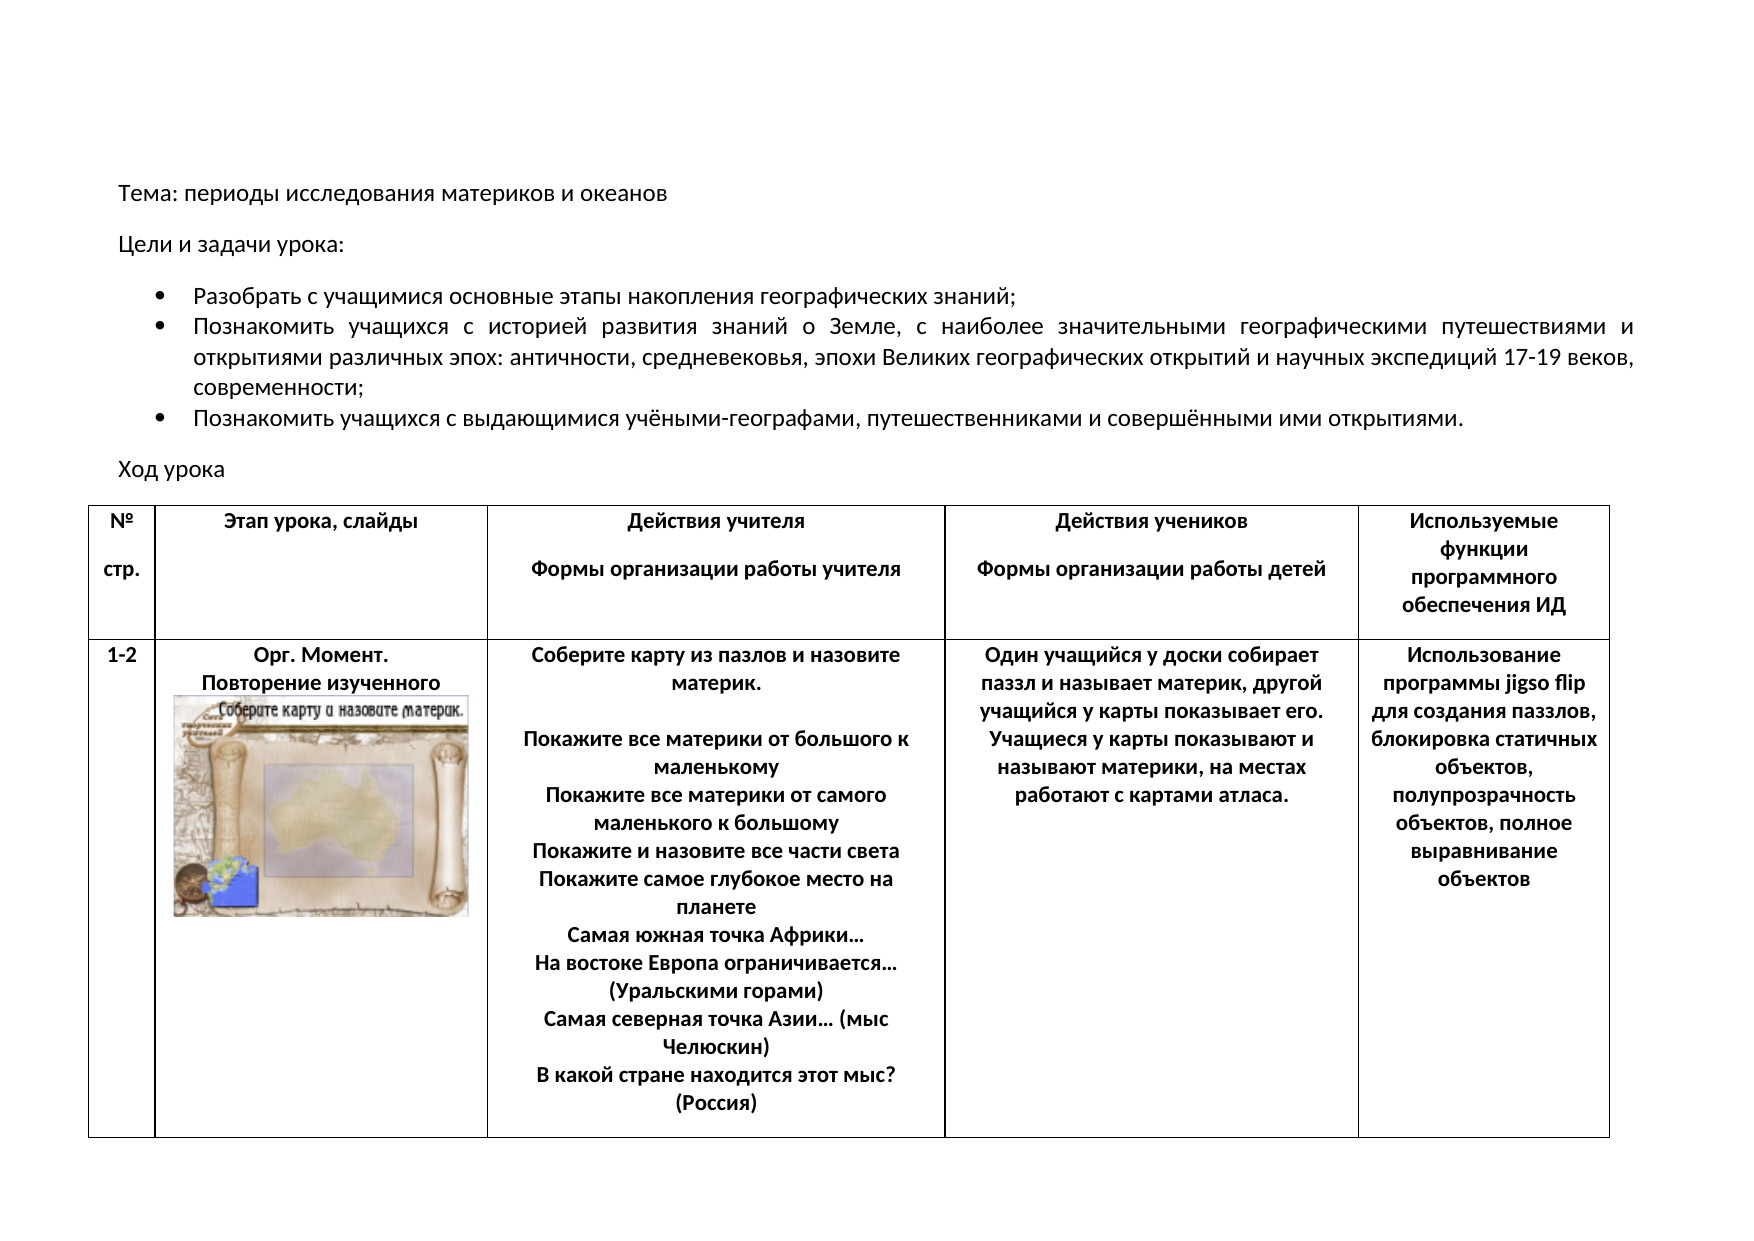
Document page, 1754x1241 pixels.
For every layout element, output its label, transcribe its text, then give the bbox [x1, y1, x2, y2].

text Тема: периоды исследования материков и океанов [118, 177, 1636, 208]
table_header Действия учителя Формы организации работы учителя [488, 506, 944, 639]
table_header Этап урока, слайды [156, 506, 487, 639]
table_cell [488, 640, 944, 1137]
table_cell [156, 640, 487, 1137]
table_header № стр. [89, 506, 154, 639]
list Познакомить учащихся с историей развития знаний о Земле, с наиболее значительными географическими путешествиями и открытиями различных эпох: античности, средневековья, эпохи Великих географических открытий и научных экспедиций 17-19 веков, современности; [156, 310, 1636, 402]
table_cell 1-2 [89, 640, 154, 1137]
text Ход урока [118, 453, 1636, 484]
list Познакомить учащихся с выдающимися учёными-географами, путешественниками и совершёнными ими открытиями. [156, 402, 1636, 432]
picture [173, 695, 469, 917]
text Цели и задачи урока: [118, 228, 1636, 259]
list Разобрать с учащимися основные этапы накопления географических знаний; [156, 280, 1636, 310]
table_header Используемые функции программного обеспечения ИД [1359, 506, 1609, 639]
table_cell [1359, 640, 1609, 1137]
table_header Действия учеников Формы организации работы детей [946, 506, 1358, 639]
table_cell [946, 640, 1358, 1137]
